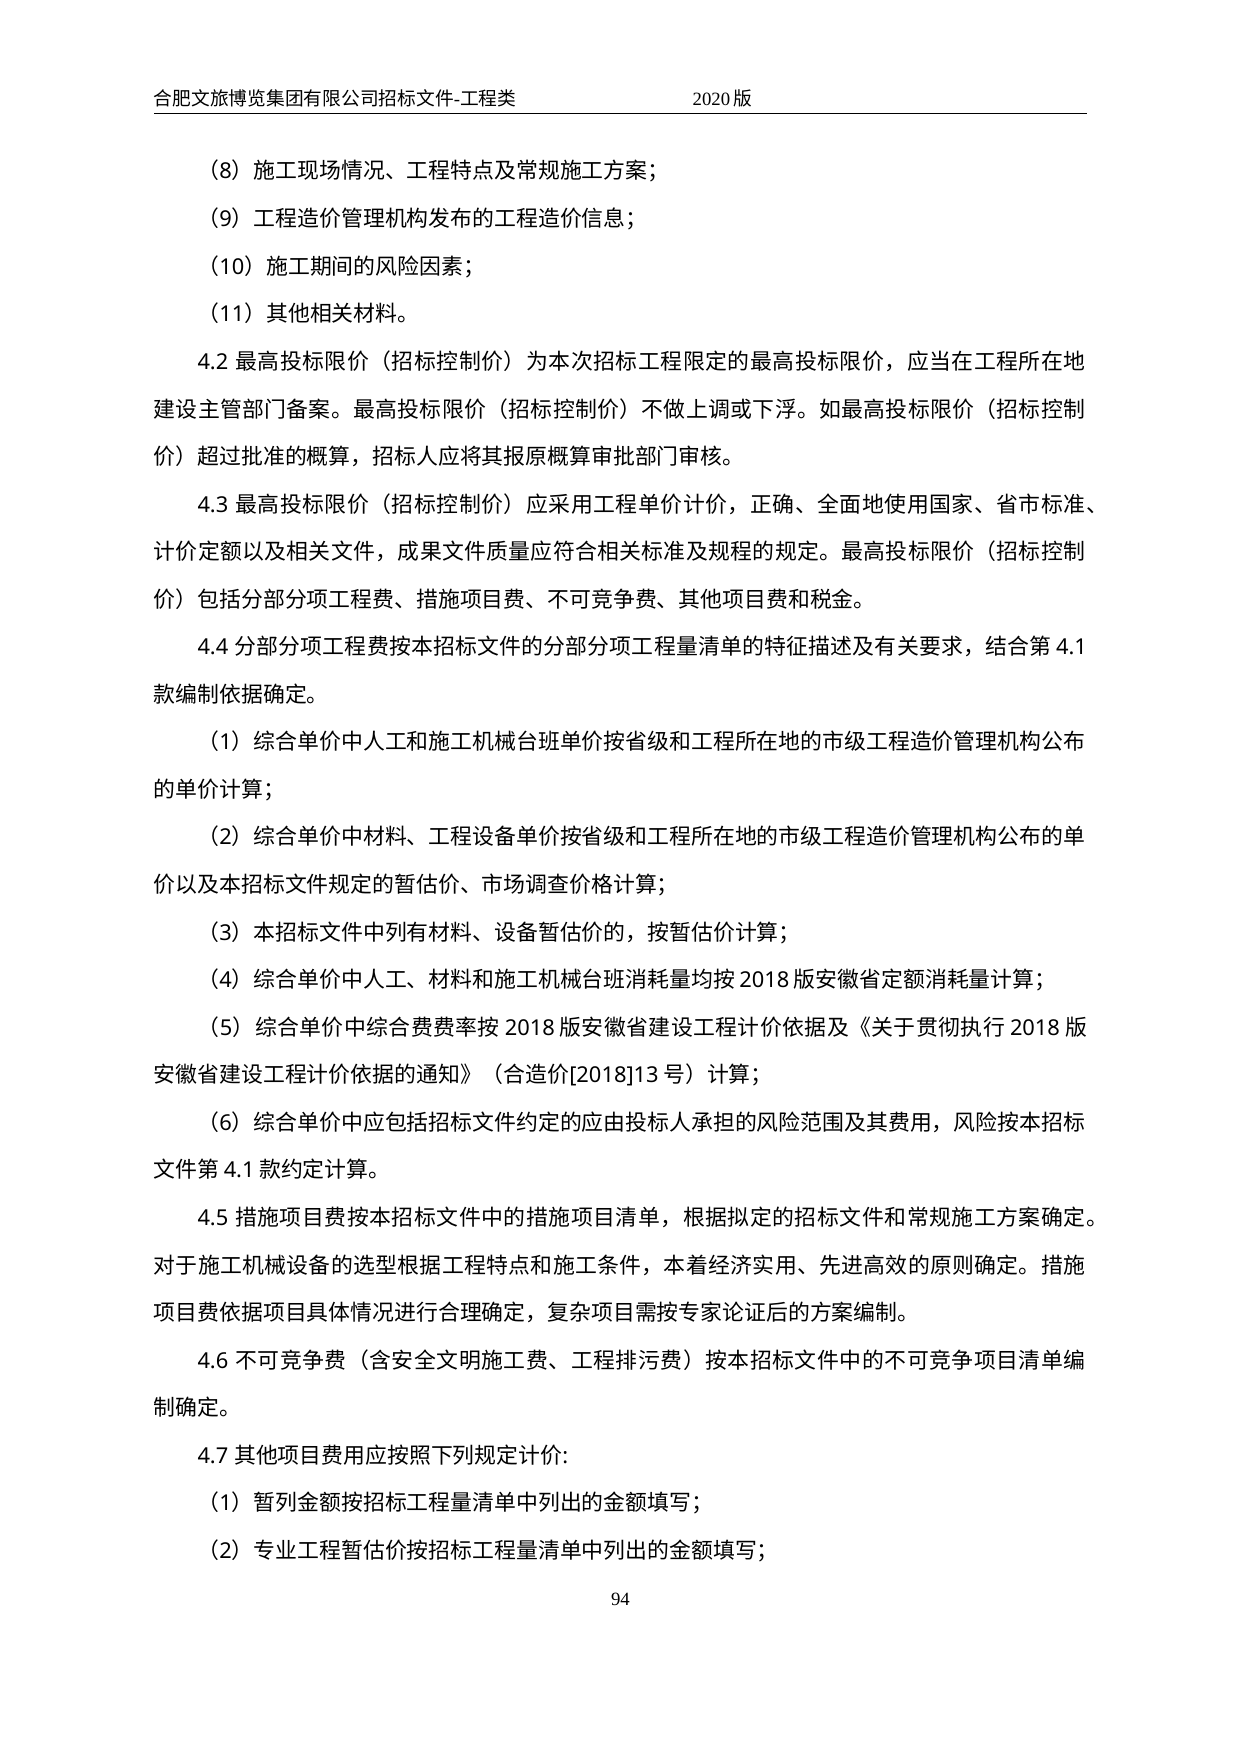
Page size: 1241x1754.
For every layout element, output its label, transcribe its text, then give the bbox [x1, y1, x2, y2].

text （2）综合单价中材料、工程设备单价按省级和工程所在地的市级工程造价管理机构公布的单价以及本招标文件规定的暂估价、市场调查价格计算； [153, 819, 1087, 899]
text （10）施工期间的风险因素； [153, 249, 1087, 281]
text （1）综合单价中人工和施工机械台班单价按省级和工程所在地的市级工程造价管理机构公布的单价计算； [153, 724, 1087, 803]
text （5）综合单价中综合费费率按2018版安徽省建设工程计价依据及《关于贯彻执行2018版安徽省建设工程计价依据的通知》（合造价[2018]13号）计算； [153, 1010, 1087, 1089]
text 4.3 最高投标限价（招标控制价）应采用工程单价计价，正确、全面地使用国家、省市标准、计价定额以及相关文件，成果文件质量应符合相关标准及规程的规定。最高投标限价（招标控制价）包括分部分项工程费、措施项目费、不可竞争费、其他项目费和税金。 [153, 487, 1087, 613]
text 4.2 最高投标限价（招标控制价）为本次招标工程限定的最高投标限价，应当在工程所在地建设主管部门备案。最高投标限价（招标控制价）不做上调或下浮。如最高投标限价（招标控制价）超过批准的概算，招标人应将其报原概算审批部门审核。 [153, 344, 1087, 471]
text 4.4 分部分项工程费按本招标文件的分部分项工程量清单的特征描述及有关要求，结合第4.1款编制依据确定。 [153, 629, 1087, 708]
text （11）其他相关材料。 [153, 296, 1087, 328]
text 4.5 措施项目费按本招标文件中的措施项目清单，根据拟定的招标文件和常规施工方案确定。对于施工机械设备的选型根据工程特点和施工条件，本着经济实用、先进高效的原则确定。措施项目费依据项目具体情况进行合理确定，复杂项目需按专家论证后的方案编制。 [153, 1200, 1087, 1327]
text （3）本招标文件中列有材料、设备暂估价的，按暂估价计算； [153, 914, 1087, 946]
text 4.7 其他项目费用应按照下列规定计价: [153, 1438, 1087, 1469]
text （8）施工现场情况、工程特点及常规施工方案； [153, 153, 1087, 185]
text 4.6 不可竞争费（含安全文明施工费、工程排污费）按本招标文件中的不可竞争项目清单编制确定。 [153, 1343, 1087, 1422]
text （2）专业工程暂估价按招标工程量清单中列出的金额填写； [153, 1533, 1087, 1565]
text （6）综合单价中应包括招标文件约定的应由投标人承担的风险范围及其费用，风险按本招标文件第4.1款约定计算。 [153, 1105, 1087, 1184]
text （9）工程造价管理机构发布的工程造价信息； [153, 201, 1087, 233]
text （1）暂列金额按招标工程量清单中列出的金额填写； [153, 1485, 1087, 1517]
text （4）综合单价中人工、材料和施工机械台班消耗量均按2018版安徽省定额消耗量计算； [153, 962, 1087, 994]
